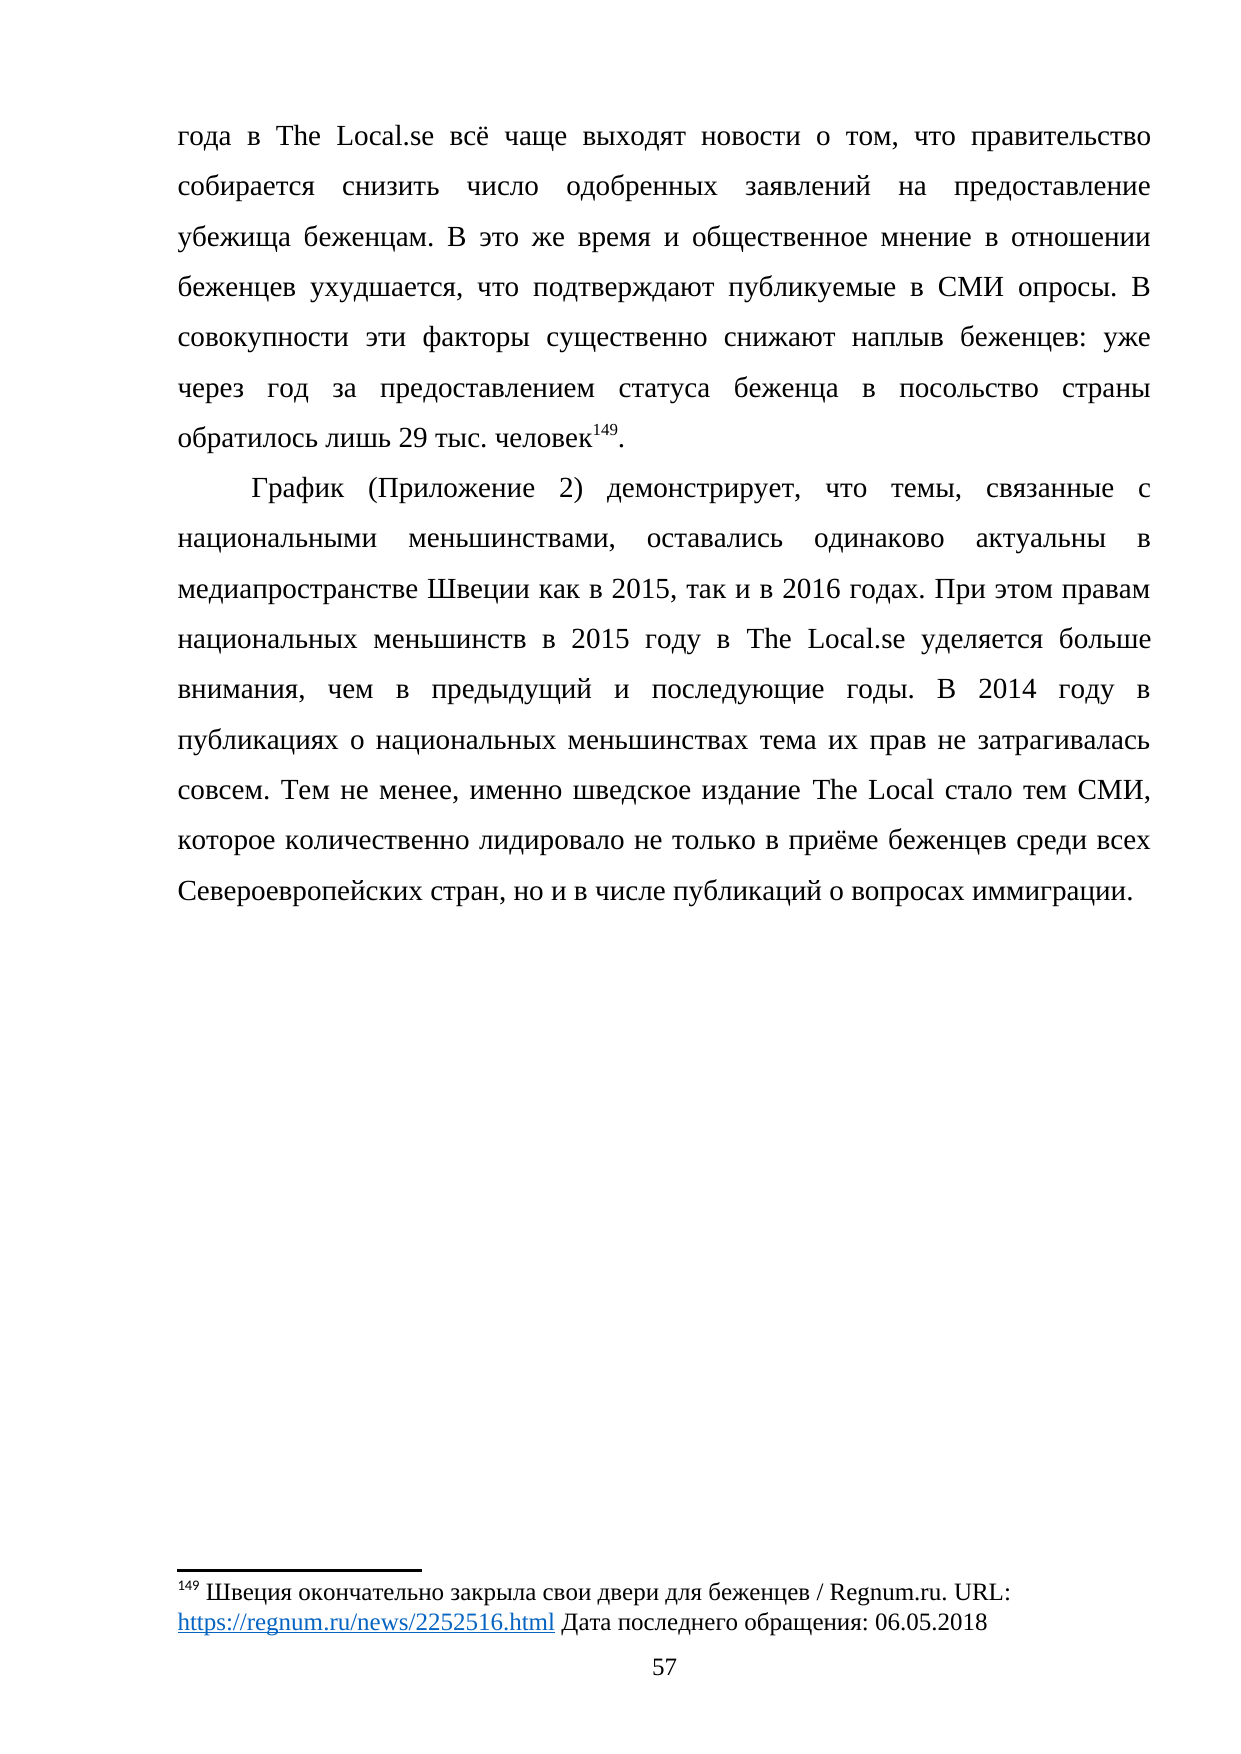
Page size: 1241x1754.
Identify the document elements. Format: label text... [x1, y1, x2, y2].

text График (Приложение 2) демонстрирует, что темы, связанные с национальными меньшинствами, оставались одинаково актуальны в медиапространстве Швеции как в 2015, так и в 2016 годах. При этом правам национальных меньшинств в 2015 году в The Local.se уделяется больше внимания, чем в предыдущий и последующие годы. В 2014 году в публикациях о национальных меньшинствах тема их прав не затрагивалась совсем. Тем не менее, именно шведское издание The Local стало тем СМИ, которое количественно лидировало не только в приёме беженцев среди всех Североевропейских стран, но и в числе публикаций о вопросах иммиграции. [177, 470, 1152, 906]
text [177, 118, 1152, 453]
